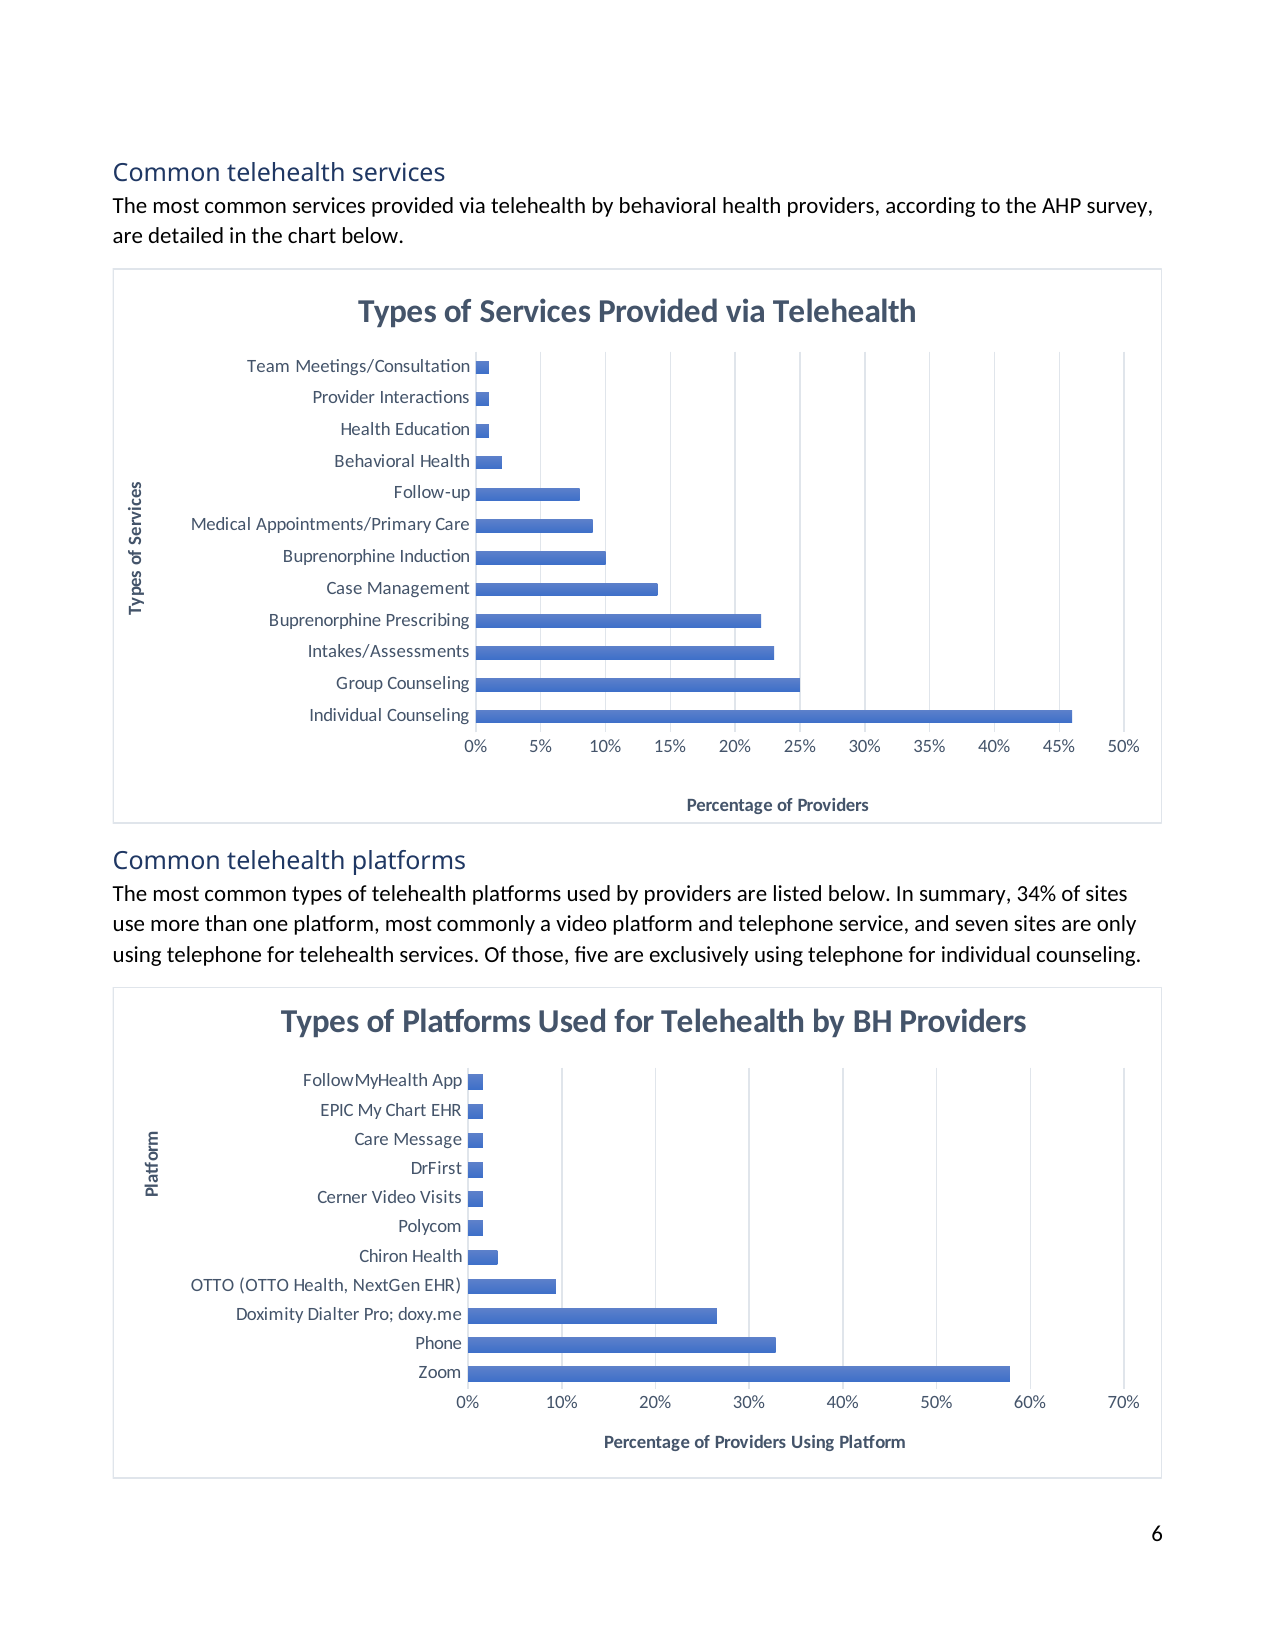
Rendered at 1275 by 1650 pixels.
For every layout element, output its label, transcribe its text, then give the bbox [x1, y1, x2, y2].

text The most common services provided via telehealth by behavioral health providers, according to the AHP survey, are detailed in the chart below. [112, 191, 1162, 249]
subtitle Common telehealth platforms [112, 843, 1162, 877]
text The most common types of telehealth platforms used by providers are listed below. In summary, 34% of sites use more than one platform, most commonly a video platform and telephone service, and seven sites are only using telephone for telehealth services. Of those, five are exclusively using telephone for individual counseling. [112, 879, 1162, 968]
subtitle Common telehealth services [112, 154, 1162, 188]
